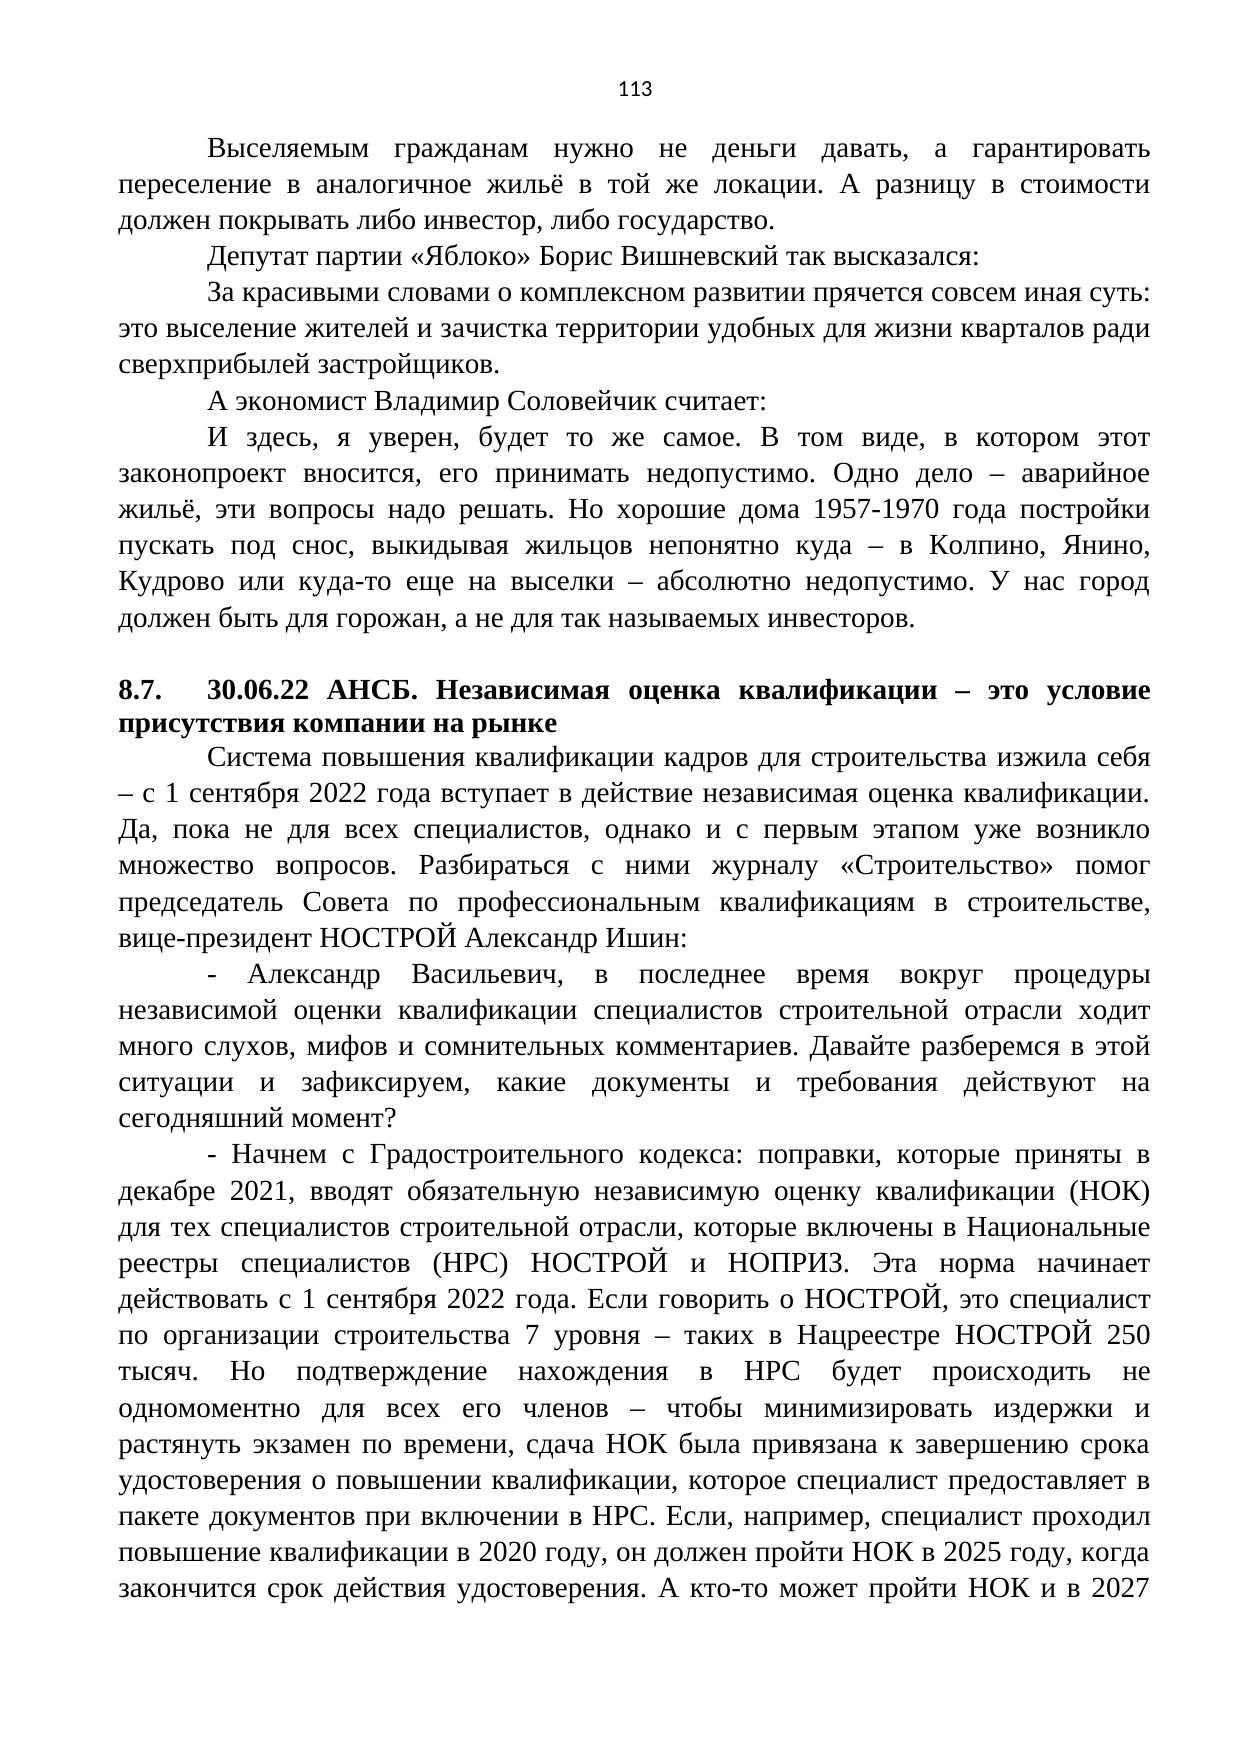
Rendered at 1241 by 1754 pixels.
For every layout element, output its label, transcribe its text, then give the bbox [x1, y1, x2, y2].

subtitle 30.06.22 АНСБ. Независимая оценка квалификации – это условие присутствия компании на рынке [118, 672, 1152, 739]
text И здесь, я уверен, будет то же самое. В том виде, в котором этот законопроект вносится, его принимать недопустимо. Одно дело – аварийное жильё, эти вопросы надо решать. Но хорошие дома 1957-1970 года постройки пускать под снос, выкидывая жильцов непонятно куда – в Колпино, Янино, Кудрово или куда-то еще на выселки – абсолютно недопустимо. У нас город должен быть для горожан, а не для так называемых инвесторов. [118, 419, 1152, 633]
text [118, 1137, 1152, 1604]
text Депутат партии «Яблоко» Борис Вишневский так высказался: [118, 238, 1152, 272]
text За красивыми словами о комплексном развитии прячется совсем иная суть: это выселение жителей и зачистка территории удобных для жизни кварталов ради сверхприбылей застройщиков. [118, 274, 1152, 380]
text - Александр Васильевич, в последнее время вокруг процедуры независимой оценки квалификации специалистов строительной отрасли ходит много слухов, мифов и сомнительных комментариев. Давайте разберемся в этой ситуации и зафиксируем, какие документы и требования действуют на сегодняшний момент? [118, 956, 1152, 1134]
text Выселяемым гражданам нужно не деньги давать, а гарантировать переселение в аналогичное жильё в той же локации. А разницу в стоимости должен покрывать либо инвестор, либо государство. [118, 130, 1152, 236]
text А экономист Владимир Соловейчик считает: [118, 383, 1152, 416]
text Система повышения квалификации кадров для строительства изжила себя – с 1 сентября 2022 года вступает в действие независимая оценка квалификации. Да, пока не для всех специалистов, однако и с первым этапом уже возникло множество вопросов. Разбираться с ними журналу «Строительство» помог председатель Совета по профессиональным квалификациям в строительстве, вице-президент НОСТРОЙ Александр Ишин: [118, 739, 1152, 953]
